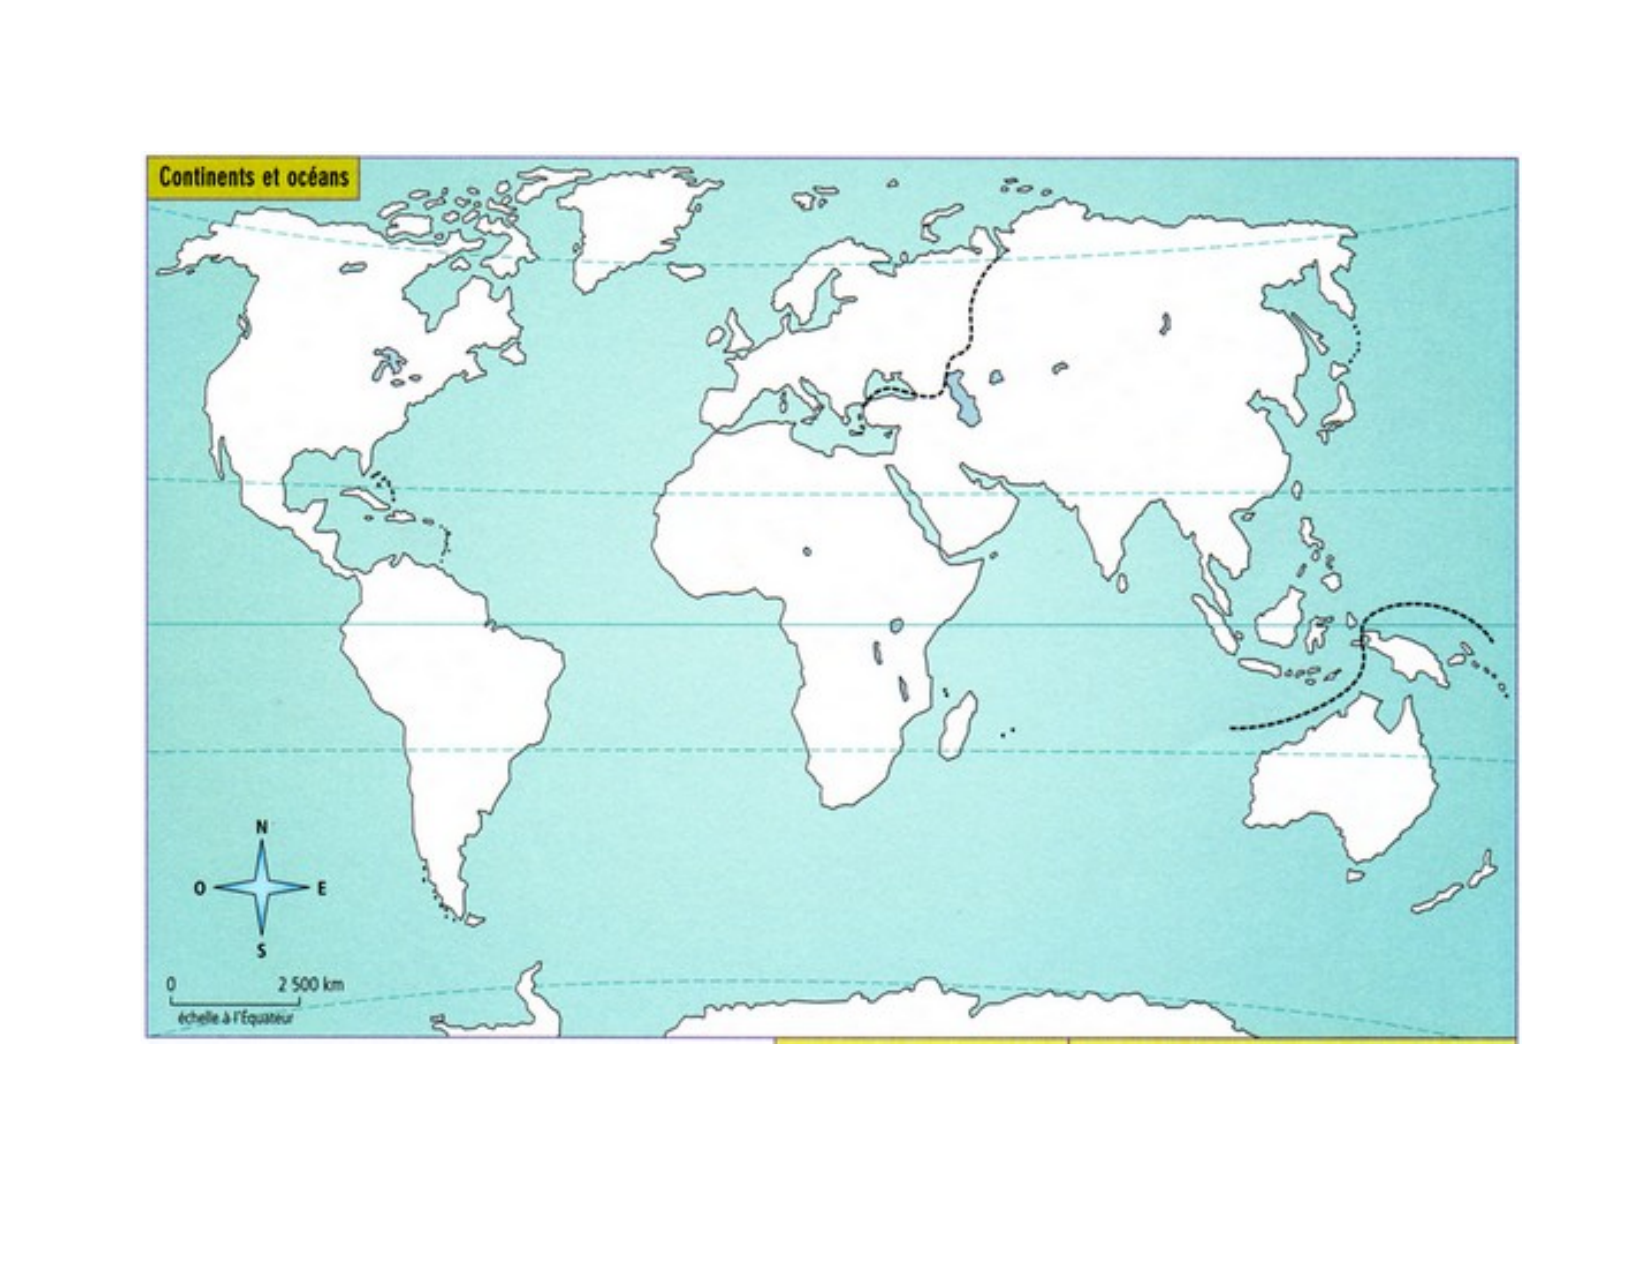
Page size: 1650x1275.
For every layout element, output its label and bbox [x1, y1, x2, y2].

picture [140, 151, 1522, 1044]
